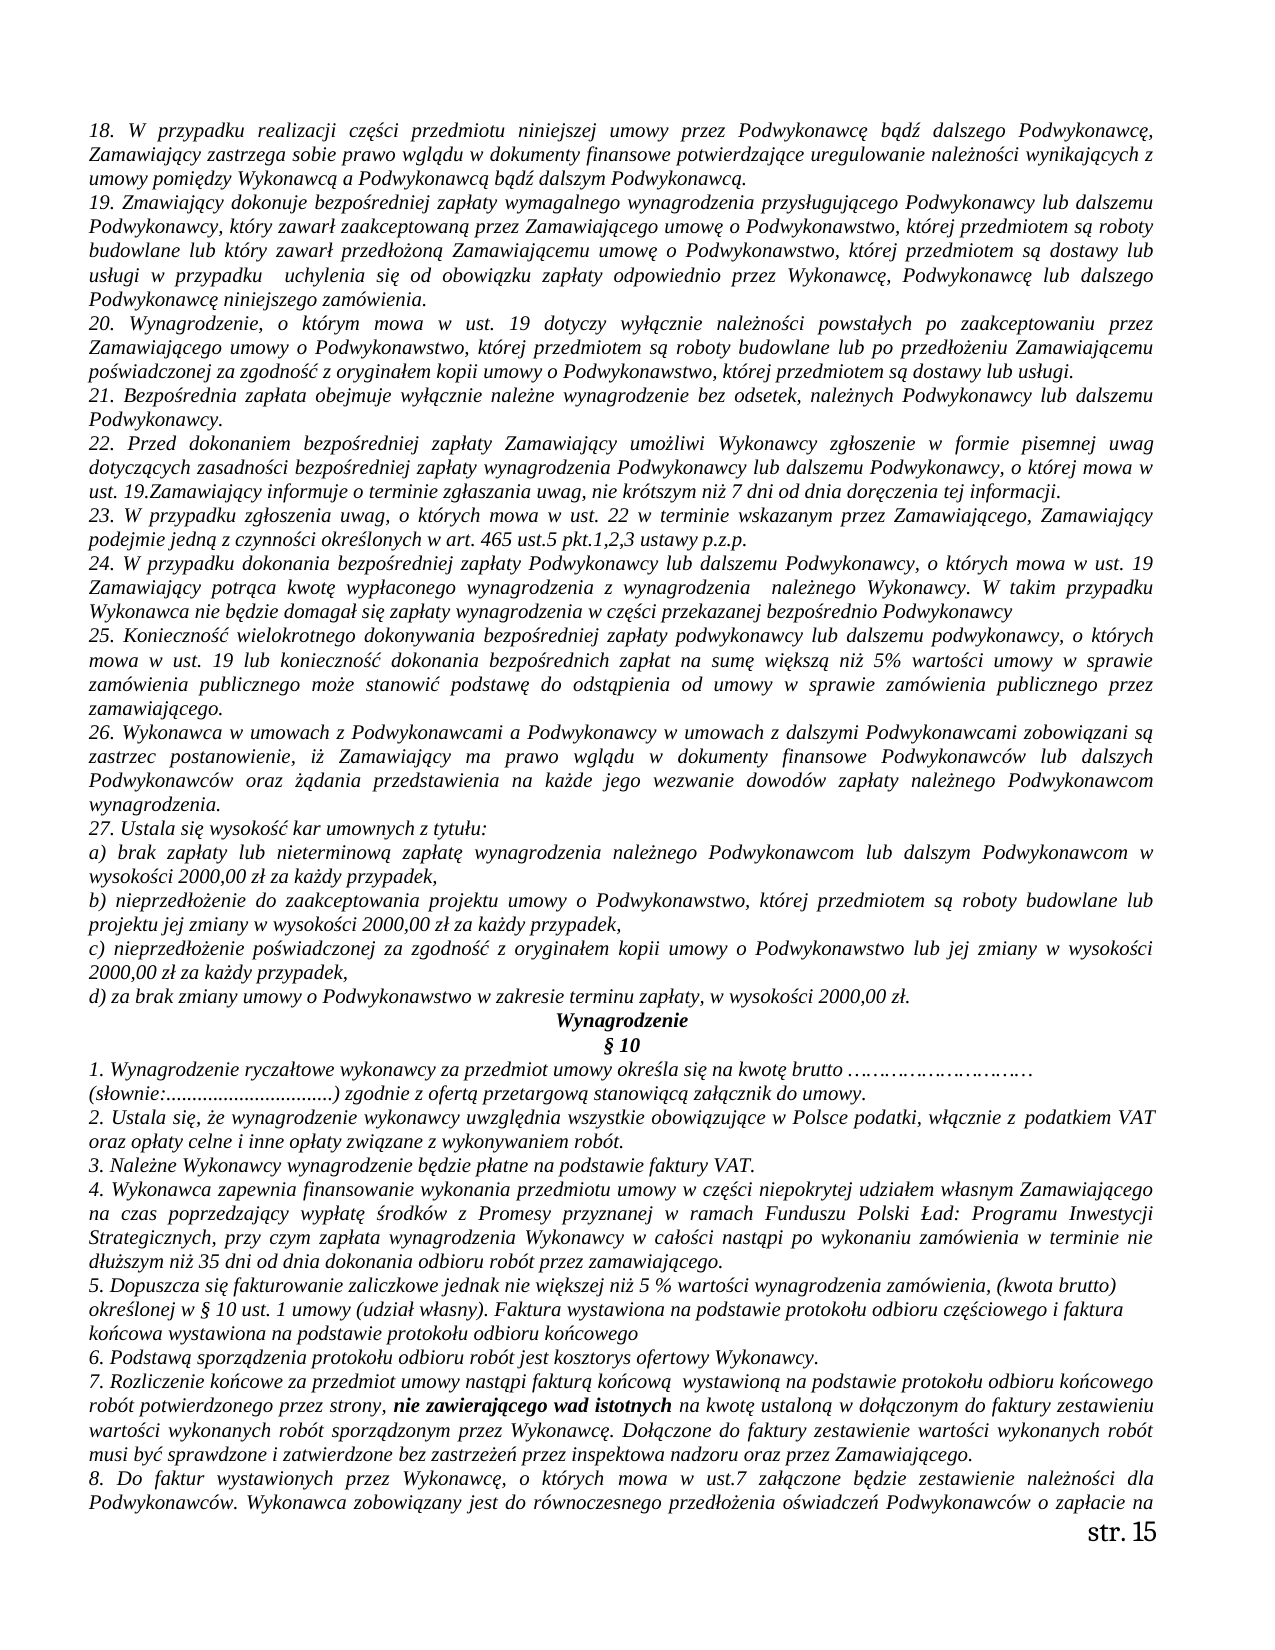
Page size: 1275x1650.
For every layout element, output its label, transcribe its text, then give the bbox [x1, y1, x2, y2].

text 22. Przed dokonaniem bezpośredniej zapłaty Zamawiający umożliwi Wykonawcy zgłoszenie w formie pisemnej uwag dotyczących zasadności bezpośredniej zapłaty wynagrodzenia Podwykonawcy lub dalszemu Podwykonawcy, o której mowa w ust. 19.Zamawiający informuje o terminie zgłaszania uwag, nie krótszym niż 7 dni od dnia doręczenia tej informacji. [89, 431, 1157, 503]
text 18. W przypadku realizacji części przedmiotu niniejszej umowy przez Podwykonawcę bądź dalszego Podwykonawcę, Zamawiający zastrzega sobie prawo wglądu w dokumenty finansowe potwierdzające uregulowanie należności wynikających z umowy pomiędzy Wykonawcą a Podwykonawcą bądź dalszym Podwykonawcą. [89, 118, 1157, 190]
text Wynagrodzenie [89, 1008, 1157, 1032]
text 6. Podstawą sporządzenia protokołu odbioru robót jest kosztorys ofertowy Wykonawcy. [89, 1345, 1157, 1369]
text d) za brak zmiany umowy o Podwykonawstwo w zakresie terminu zapłaty, w wysokości 2000,00 zł. [89, 984, 1157, 1008]
text 4. Wykonawca zapewnia finansowanie wykonania przedmiotu umowy w części niepokrytej udziałem własnym Zamawiającego na czas poprzedzający wypłatę środków z Promesy przyznanej w ramach Funduszu Polski Ład: Programu Inwestycji Strategicznych, przy czym zapłata wynagrodzenia Wykonawcy w całości nastąpi po wykonaniu zamówienia w terminie nie dłuższym niż 35 dni od dnia dokonania odbioru robót przez zamawiającego. [89, 1177, 1157, 1273]
text 5. Dopuszcza się fakturowanie zaliczkowe jednak nie większej niż 5 % wartości wynagrodzenia zamówienia, (kwota brutto) określonej w § 10 ust. 1 umowy (udział własny). Faktura wystawiona na podstawie protokołu odbioru częściowego i faktura końcowa wystawiona na podstawie protokołu odbioru końcowego [89, 1273, 1157, 1345]
text 25. Konieczność wielokrotnego dokonywania bezpośredniej zapłaty podwykonawcy lub dalszemu podwykonawcy, o których mowa w ust. 19 lub konieczność dokonania bezpośrednich zapłat na sumę większą niż 5% wartości umowy w sprawie zamówienia publicznego może stanowić podstawę do odstąpienia od umowy w sprawie zamówienia publicznego przez zamawiającego. [89, 623, 1157, 720]
text a) brak zapłaty lub nieterminową zapłatę wynagrodzenia należnego Podwykonawcom lub dalszym Podwykonawcom w wysokości 2000,00 zł za każdy przypadek, [89, 840, 1157, 888]
text c) nieprzedłożenie poświadczonej za zgodność z oryginałem kopii umowy o Podwykonawstwo lub jej zmiany w wysokości 2000,00 zł za każdy przypadek, [89, 936, 1157, 984]
text 19. Zmawiający dokonuje bezpośredniej zapłaty wymagalnego wynagrodzenia przysługującego Podwykonawcy lub dalszemu Podwykonawcy, który zawarł zaakceptowaną przez Zamawiającego umowę o Podwykonawstwo, której przedmiotem są roboty budowlane lub który zawarł przedłożoną Zamawiającemu umowę o Podwykonawstwo, której przedmiotem są dostawy lub usługi w przypadku uchylenia się od obowiązku zapłaty odpowiednio przez Wykonawcę, Podwykonawcę lub dalszego Podwykonawcę niniejszego zamówienia. [89, 190, 1157, 311]
text 27. Ustala się wysokość kar umownych z tytułu: [89, 816, 1157, 840]
text 20. Wynagrodzenie, o którym mowa w ust. 19 dotyczy wyłącznie należności powstałych po zaakceptowaniu przez Zamawiającego umowy o Podwykonawstwo, której przedmiotem są roboty budowlane lub po przedłożeniu Zamawiającemu poświadczonej za zgodność z oryginałem kopii umowy o Podwykonawstwo, której przedmiotem są dostawy lub usługi. [89, 311, 1157, 383]
text 2. Ustala się, że wynagrodzenie wykonawcy uwzględnia wszystkie obowiązujące w Polsce podatki, włącznie z podatkiem VAT oraz opłaty celne i inne opłaty związane z wykonywaniem robót. [89, 1105, 1157, 1153]
text 1. Wynagrodzenie ryczałtowe wykonawcy za przedmiot umowy określa się na kwotę brutto …………………………(słownie:................................) zgodnie z ofertą przetargową stanowiącą załącznik do umowy. [89, 1057, 1157, 1105]
text b) nieprzedłożenie do zaakceptowania projektu umowy o Podwykonawstwo, której przedmiotem są roboty budowlane lub projektu jej zmiany w wysokości 2000,00 zł za każdy przypadek, [89, 888, 1157, 936]
text 3. Należne Wykonawcy wynagrodzenie będzie płatne na podstawie faktury VAT. [89, 1153, 1157, 1177]
text 7. Rozliczenie końcowe za przedmiot umowy nastąpi fakturą końcową wystawioną na podstawie protokołu odbioru końcowego robót potwierdzonego przez strony, nie zawierającego wad istotnych na kwotę ustaloną w dołączonym do faktury zestawieniu wartości wykonanych robót sporządzonym przez Wykonawcę. Dołączone do faktury zestawienie wartości wykonanych robót musi być sprawdzone i zatwierdzone bez zastrzeżeń przez inspektowa nadzoru oraz przez Zamawiającego. [89, 1369, 1157, 1466]
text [89, 1466, 1157, 1514]
text 21. Bezpośrednia zapłata obejmuje wyłącznie należne wynagrodzenie bez odsetek, należnych Podwykonawcy lub dalszemu Podwykonawcy. [89, 383, 1157, 431]
text 26. Wykonawca w umowach z Podwykonawcami a Podwykonawcy w umowach z dalszymi Podwykonawcami zobowiązani są zastrzec postanowienie, iż Zamawiający ma prawo wglądu w dokumenty finansowe Podwykonawców lub dalszych Podwykonawców oraz żądania przedstawienia na każde jego wezwanie dowodów zapłaty należnego Podwykonawcom wynagrodzenia. [89, 720, 1157, 816]
text § 10 [89, 1032, 1157, 1057]
text 23. W przypadku zgłoszenia uwag, o których mowa w ust. 22 w terminie wskazanym przez Zamawiającego, Zamawiający podejmie jedną z czynności określonych w art. 465 ust.5 pkt.1,2,3 ustawy p.z.p. [89, 503, 1157, 551]
text 24. W przypadku dokonania bezpośredniej zapłaty Podwykonawcy lub dalszemu Podwykonawcy, o których mowa w ust. 19 Zamawiający potrąca kwotę wypłaconego wynagrodzenia z wynagrodzenia należnego Wykonawcy. W takim przypadku Wykonawca nie będzie domagał się zapłaty wynagrodzenia w części przekazanej bezpośrednio Podwykonawcy [89, 551, 1157, 623]
